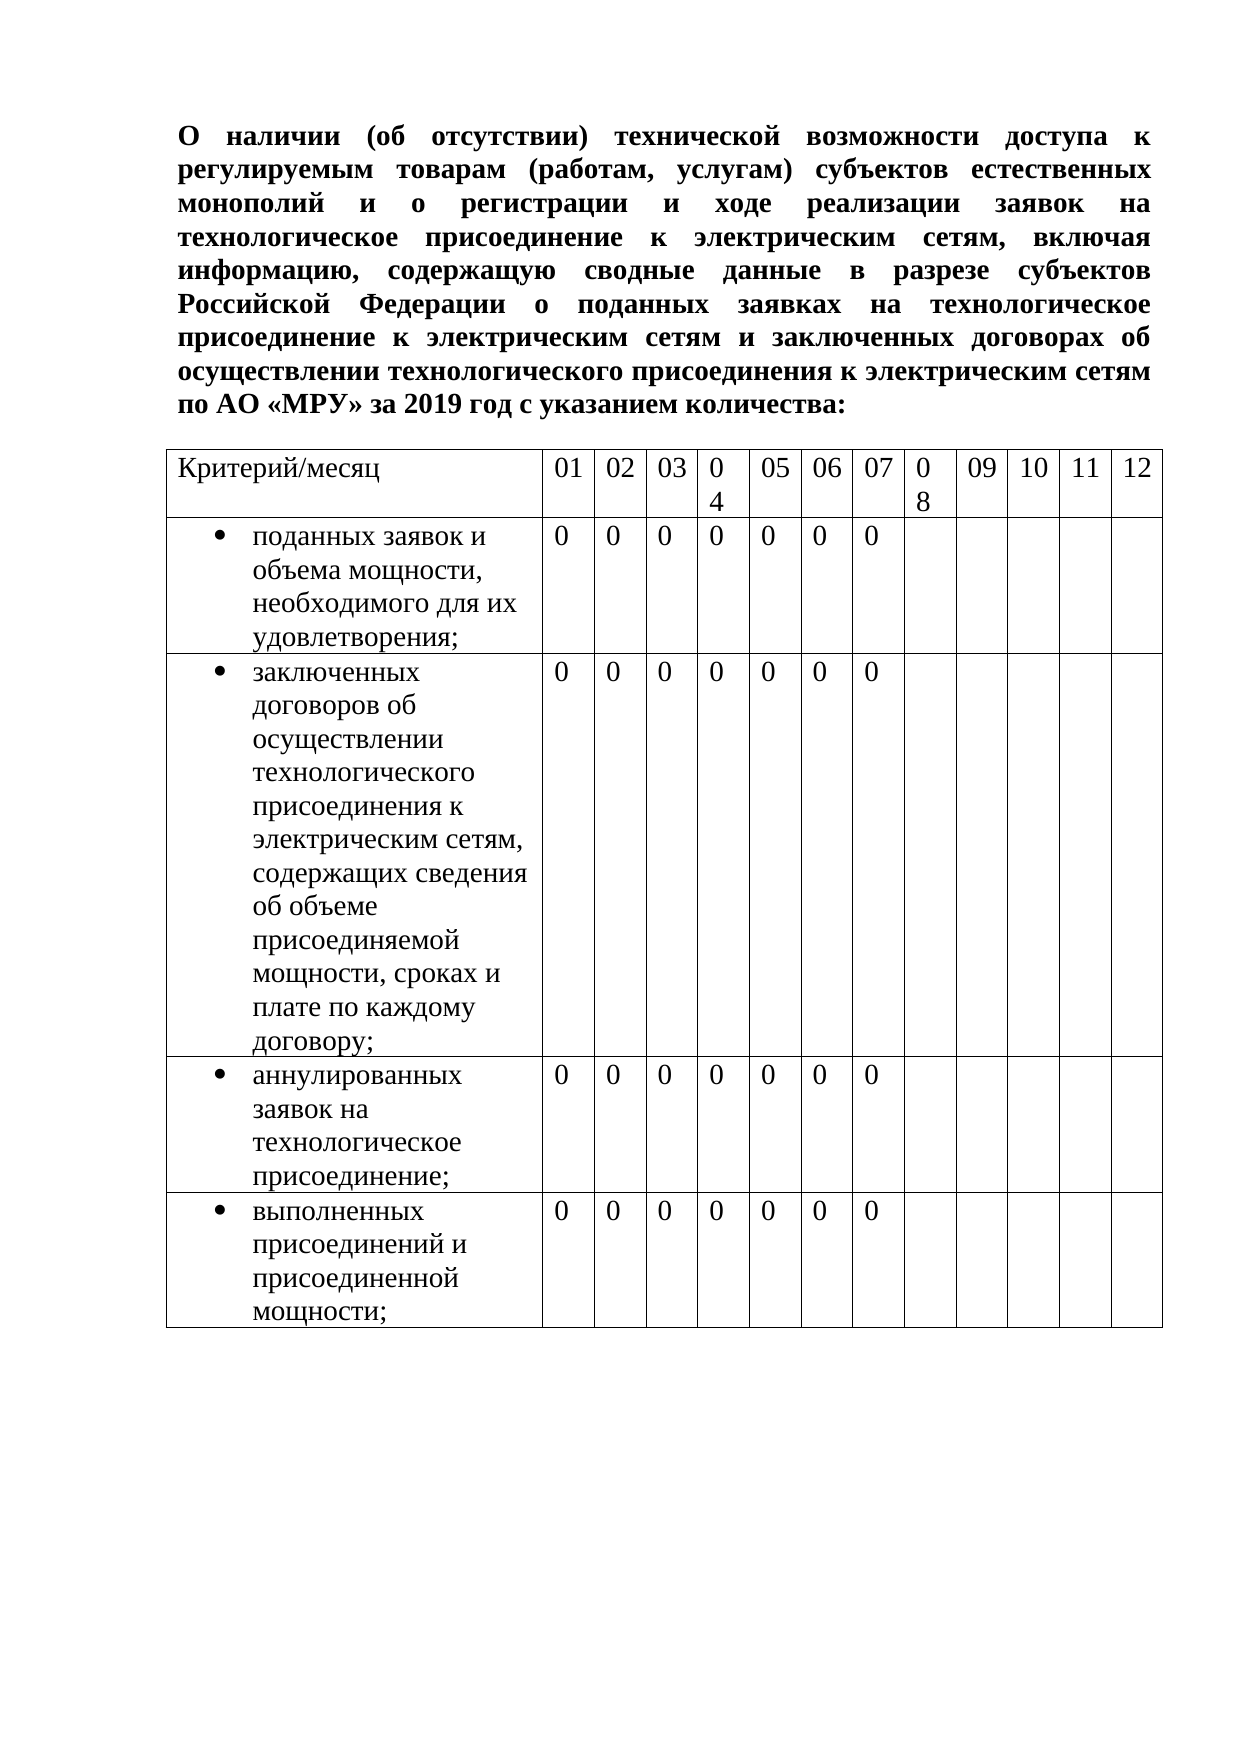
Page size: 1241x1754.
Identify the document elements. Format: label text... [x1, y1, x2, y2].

table_cell 0 [802, 654, 852, 1056]
table_cell [1060, 1193, 1111, 1327]
table_cell [905, 1193, 956, 1327]
table_cell 0 [595, 654, 646, 1056]
table_header 12 [1112, 450, 1162, 517]
table_header Критерий/месяц [167, 450, 542, 517]
table_cell 0 [698, 654, 749, 1056]
table_cell [1008, 1193, 1059, 1327]
table_cell [957, 654, 1007, 1056]
table_cell 0 [647, 1193, 697, 1327]
table_cell [1112, 654, 1162, 1056]
table_cell [1112, 1193, 1162, 1327]
table_cell [957, 1193, 1007, 1327]
table_header 01 [543, 450, 594, 517]
table_cell 0 [698, 1193, 749, 1327]
table_cell [905, 654, 956, 1056]
table_cell 0 [647, 1057, 697, 1192]
table_cell [1112, 518, 1162, 653]
table_cell 0 [802, 1193, 852, 1327]
table_cell [905, 1057, 956, 1192]
table_cell [905, 518, 956, 653]
table_cell 0 [647, 654, 697, 1056]
table_cell 0 [543, 1057, 594, 1192]
table_header 06 [802, 450, 852, 517]
table_cell 0 [647, 518, 697, 653]
table_cell 0 [595, 518, 646, 653]
text О наличии (об отсутствии) технической возможности доступа к регулируемым товарам (работам, услугам) субъектов естественных монополий и о регистрации и ходе реализации заявок на технологическое присоединение к электрическим сетям, включая информацию, содержащую сводные данные в разрезе субъектов Российской Федерации о поданных заявках на технологическое присоединение к электрическим сетям и заключенных договорах об осуществлении технологического присоединения к электрическим сетям по АО «МРУ» за 2019 год с указанием количества: [177, 118, 1152, 420]
table_cell 0 [802, 518, 852, 653]
table_cell заключенных договоров об осуществлении технологического присоединения к электрическим сетям, содержащих сведения об объеме присоединяемой мощности, сроках и плате по каждому договору; [167, 654, 542, 1056]
table_cell 0 [853, 518, 904, 653]
table_cell [1008, 654, 1059, 1056]
table_header 03 [647, 450, 697, 517]
table_cell поданных заявок и объема мощности, необходимого для их удовлетворения; [167, 518, 542, 653]
table_cell 0 [750, 518, 801, 653]
table_cell 0 [853, 654, 904, 1056]
table_header 04 [698, 450, 749, 517]
table_cell [1060, 1057, 1111, 1192]
table_cell 0 [853, 1057, 904, 1192]
table_cell 0 [698, 1057, 749, 1192]
table_cell аннулированных заявок на технологическое присоединение; [167, 1057, 542, 1192]
table_cell 0 [750, 654, 801, 1056]
table_header 05 [750, 450, 801, 517]
table_cell 0 [750, 1193, 801, 1327]
table_cell [1008, 518, 1059, 653]
table_cell выполненных присоединений и присоединенной мощности; [167, 1193, 542, 1327]
table_cell [1112, 1057, 1162, 1192]
table_cell 0 [543, 654, 594, 1056]
table_header 11 [1060, 450, 1111, 517]
table_cell 0 [595, 1193, 646, 1327]
table_cell 0 [543, 518, 594, 653]
table_cell [1060, 518, 1111, 653]
table_header 07 [853, 450, 904, 517]
table_cell 0 [853, 1193, 904, 1327]
table_cell 0 [750, 1057, 801, 1192]
table_cell [1008, 1057, 1059, 1192]
table_cell 0 [698, 518, 749, 653]
table_cell 0 [543, 1193, 594, 1327]
table_header 08 [905, 450, 956, 517]
table_cell [1060, 654, 1111, 1056]
table_cell 0 [595, 1057, 646, 1192]
table_cell [957, 1057, 1007, 1192]
table_header 02 [595, 450, 646, 517]
table_header 10 [1008, 450, 1059, 517]
table_header 09 [957, 450, 1007, 517]
table_cell 0 [802, 1057, 852, 1192]
table_cell [957, 518, 1007, 653]
